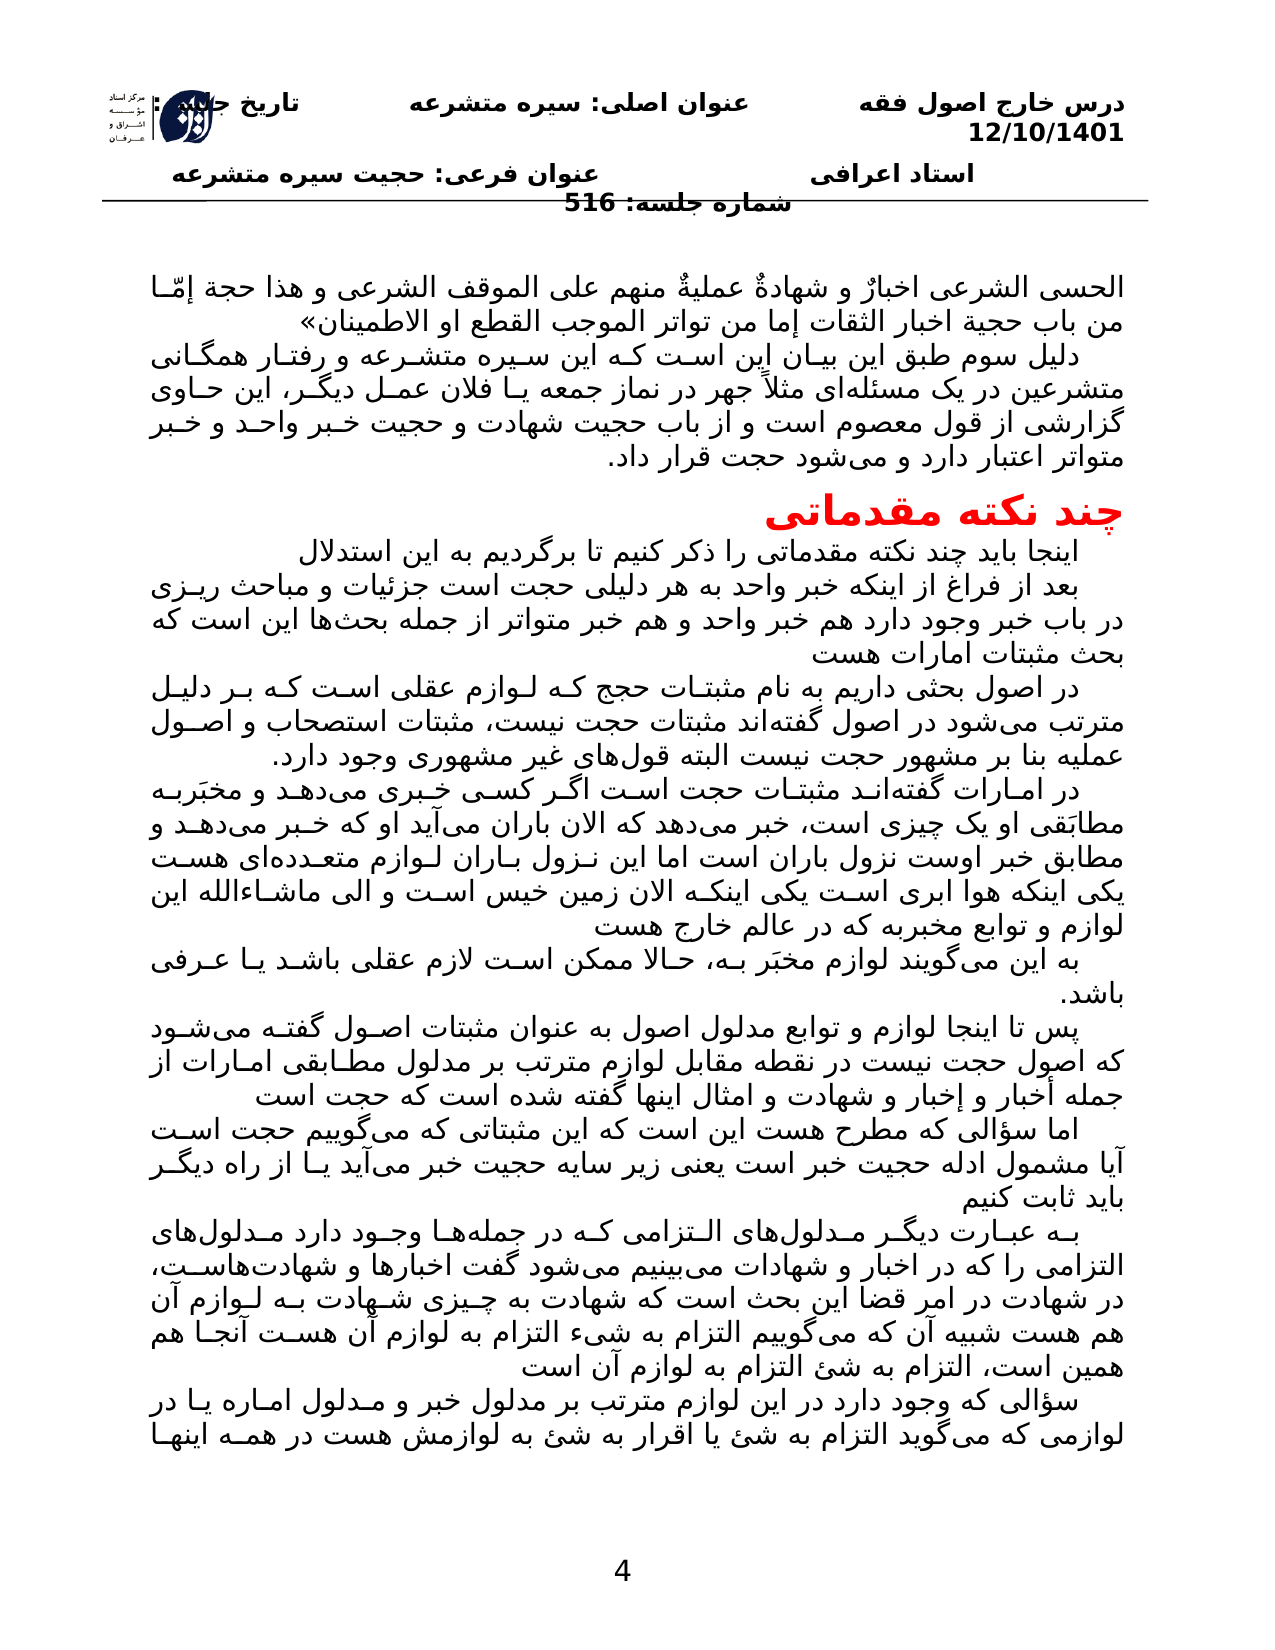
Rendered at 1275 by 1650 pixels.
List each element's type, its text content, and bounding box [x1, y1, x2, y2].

picture [102, 86, 215, 146]
text در اصول بحثی داریم به نام مثبتات حجج که لوازم عقلی است که بر دلیل مترتب می‌شود در اصول گفته‌اند مثبتات حجت نیست، مثبتات استصحاب و اصول عملیه بنا بر مشهور حجت نیست البته قول‌های غیر مشهوری وجود دارد. [150, 671, 1125, 772]
text اما سؤالی که مطرح هست این است که این مثبتاتی که می‌گوییم حجت است آیا مشمول ادله حجیت خبر است یعنی زیر سایه حجیت خبر می‌آید یا از راه دیگر باید ثابت کنیم [150, 1112, 1125, 1214]
text به عبارت دیگر مدلول‌های التزامی که در جمله‌ها وجود دارد مدلول‌های التزامی را که در اخبار و شهادات می‌بینیم می‌شود گفت اخبارها و شهادت‌هاست، در شهادت در امر قضا این بحث است که شهادت به چیزی شهادت به لوازم آن هم هست شبیه آن که می‌گوییم التزام به شیء التزام به لوازم آن هست آنجا هم همین است، التزام به شئ التزام به لوازم آن است [150, 1214, 1125, 1384]
text به این می‌گویند لوازم مخبَر به، حالا ممکن است لازم عقلی باشد یا عرفی باشد. [150, 942, 1125, 1010]
text پس تا اینجا لوازم و توابع مدلول اصول به عنوان مثبتات اصول گفته می‌شود که اصول حجت نیست در نقطه مقابل لوازم مترتب بر مدلول مطابقی امارات از جمله أخبار و إخبار و شهادت و امثال اینها گفته شده است که حجت است [150, 1010, 1125, 1112]
text اینجا باید چند نکته مقدماتی را ذکر کنیم تا برگردیم به این استدلال [150, 535, 1125, 569]
text در امارات گفته‌اند مثبتات حجت است اگر کسی خبری می‌دهد و مخبَربه مطابَقی او یک چیزی است، خبر می‌دهد که الان باران می‌آید او که خبر می‌دهد و مطابق خبر اوست نزول باران است اما این نزول باران لوازم متعدده‌ای هست یکی اینکه هوا ابری است یکی اینکه الان زمین خیس است و الی ماشاءالله این لوازم و توابع مخبربه که در عالم خارج هست [150, 772, 1125, 942]
text دلیل سوم طبق این بیان این است که این سیره متشرعه و رفتار همگانی متشرعین در یک مسئله‌ای مثلاً جهر در نماز جمعه یا فلان عمل دیگر، این حاوی گزارشی از قول معصوم است و از باب حجیت شهادت و حجیت خبر واحد و خبر متواتر اعتبار دارد و می‌شود حجت قرار داد. [150, 338, 1125, 474]
subtitle چند نکته مقدماتی [150, 486, 1125, 535]
text بعد از فراغ از اینکه خبر واحد به هر دلیلی حجت است جزئیات و مباحث ریزی در باب خبر وجود دارد هم خبر واحد و هم خبر متواتر از جمله بحث‌ها این است که بحث مثبتات امارات هست [150, 569, 1125, 671]
